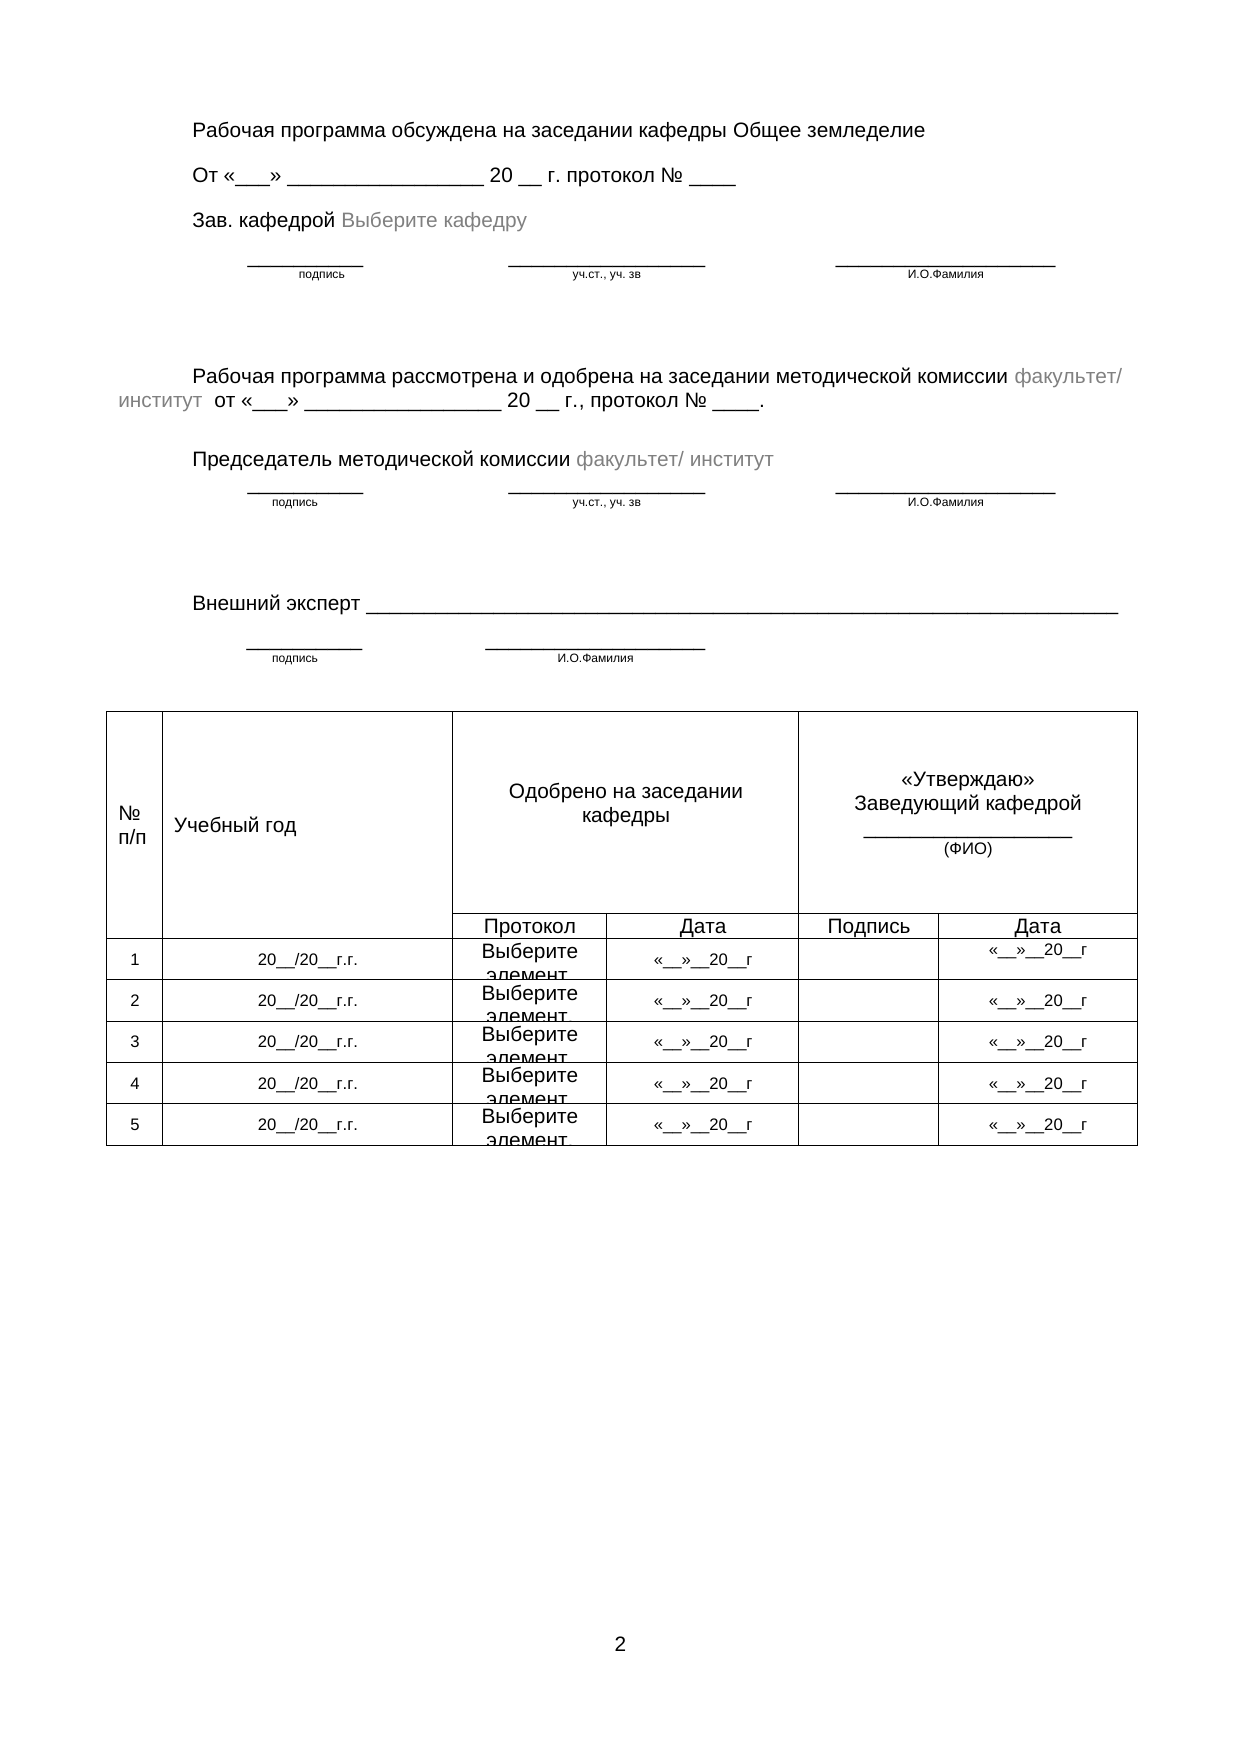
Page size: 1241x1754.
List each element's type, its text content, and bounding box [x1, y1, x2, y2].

table_header [453, 712, 798, 913]
text Рабочая программа обсуждена на заседании кафедры [118, 118, 1122, 142]
text От «___» _________________ 20 __ г. протокол № [118, 163, 1122, 187]
table_cell [939, 914, 1137, 938]
table_header __________ подпись [177, 244, 433, 292]
table_cell 3 [107, 1022, 162, 1062]
table_cell [799, 914, 938, 938]
table_cell [453, 914, 606, 938]
table_cell 5 [107, 1104, 162, 1145]
table_header _________________ уч.ст., уч. зв [433, 471, 780, 519]
table_cell [163, 1104, 452, 1145]
table_header __________ подпись [177, 627, 431, 675]
table_cell [939, 939, 1137, 979]
table_cell [163, 1022, 452, 1062]
table_cell [799, 980, 938, 1021]
text Рабочая программа рассмотрена и одобрена на заседании методической комиссии от «___» _________________ 20 __ г., протокол № . [118, 363, 1122, 411]
table_cell 4 [107, 1063, 162, 1103]
table_cell [607, 1104, 798, 1145]
table_cell [799, 1063, 938, 1103]
table_cell [163, 1063, 452, 1103]
table_header _________________ уч.ст., уч. зв [433, 244, 780, 292]
text Председатель методической комиссии [118, 447, 1122, 471]
table_cell ____ [453, 1104, 606, 1145]
table_cell ____ [453, 1022, 606, 1062]
table_cell [939, 1022, 1137, 1062]
table_cell [607, 1063, 798, 1103]
table_header ___________________ И.О.Фамилия [431, 627, 759, 675]
text Зав. кафедрой [118, 208, 1122, 232]
table_cell ____ [453, 939, 606, 979]
table_cell [607, 914, 798, 938]
table_header __________ подпись [177, 471, 433, 519]
table_header ___________________ И.О.Фамилия [780, 244, 1111, 292]
table_cell [799, 1022, 938, 1062]
table_cell [607, 1022, 798, 1062]
table_header ___________________ И.О.Фамилия [780, 471, 1111, 519]
table_cell [163, 980, 452, 1021]
table_cell [939, 1104, 1137, 1145]
table_cell ____ [453, 980, 606, 1021]
table_cell [799, 1104, 938, 1145]
table_header [163, 712, 452, 938]
table_cell 2 [107, 980, 162, 1021]
table_cell [939, 980, 1137, 1021]
text Внешний эксперт _________________________________________________________________ [118, 591, 1122, 615]
table_cell [607, 939, 798, 979]
table_cell [799, 939, 938, 979]
table_header [107, 712, 162, 938]
table_cell 1 [107, 939, 162, 979]
table_cell [163, 939, 452, 979]
table_cell [607, 980, 798, 1021]
table_header (ФИО) [799, 712, 1137, 913]
table_cell ____ [453, 1063, 606, 1103]
table_cell [939, 1063, 1137, 1103]
